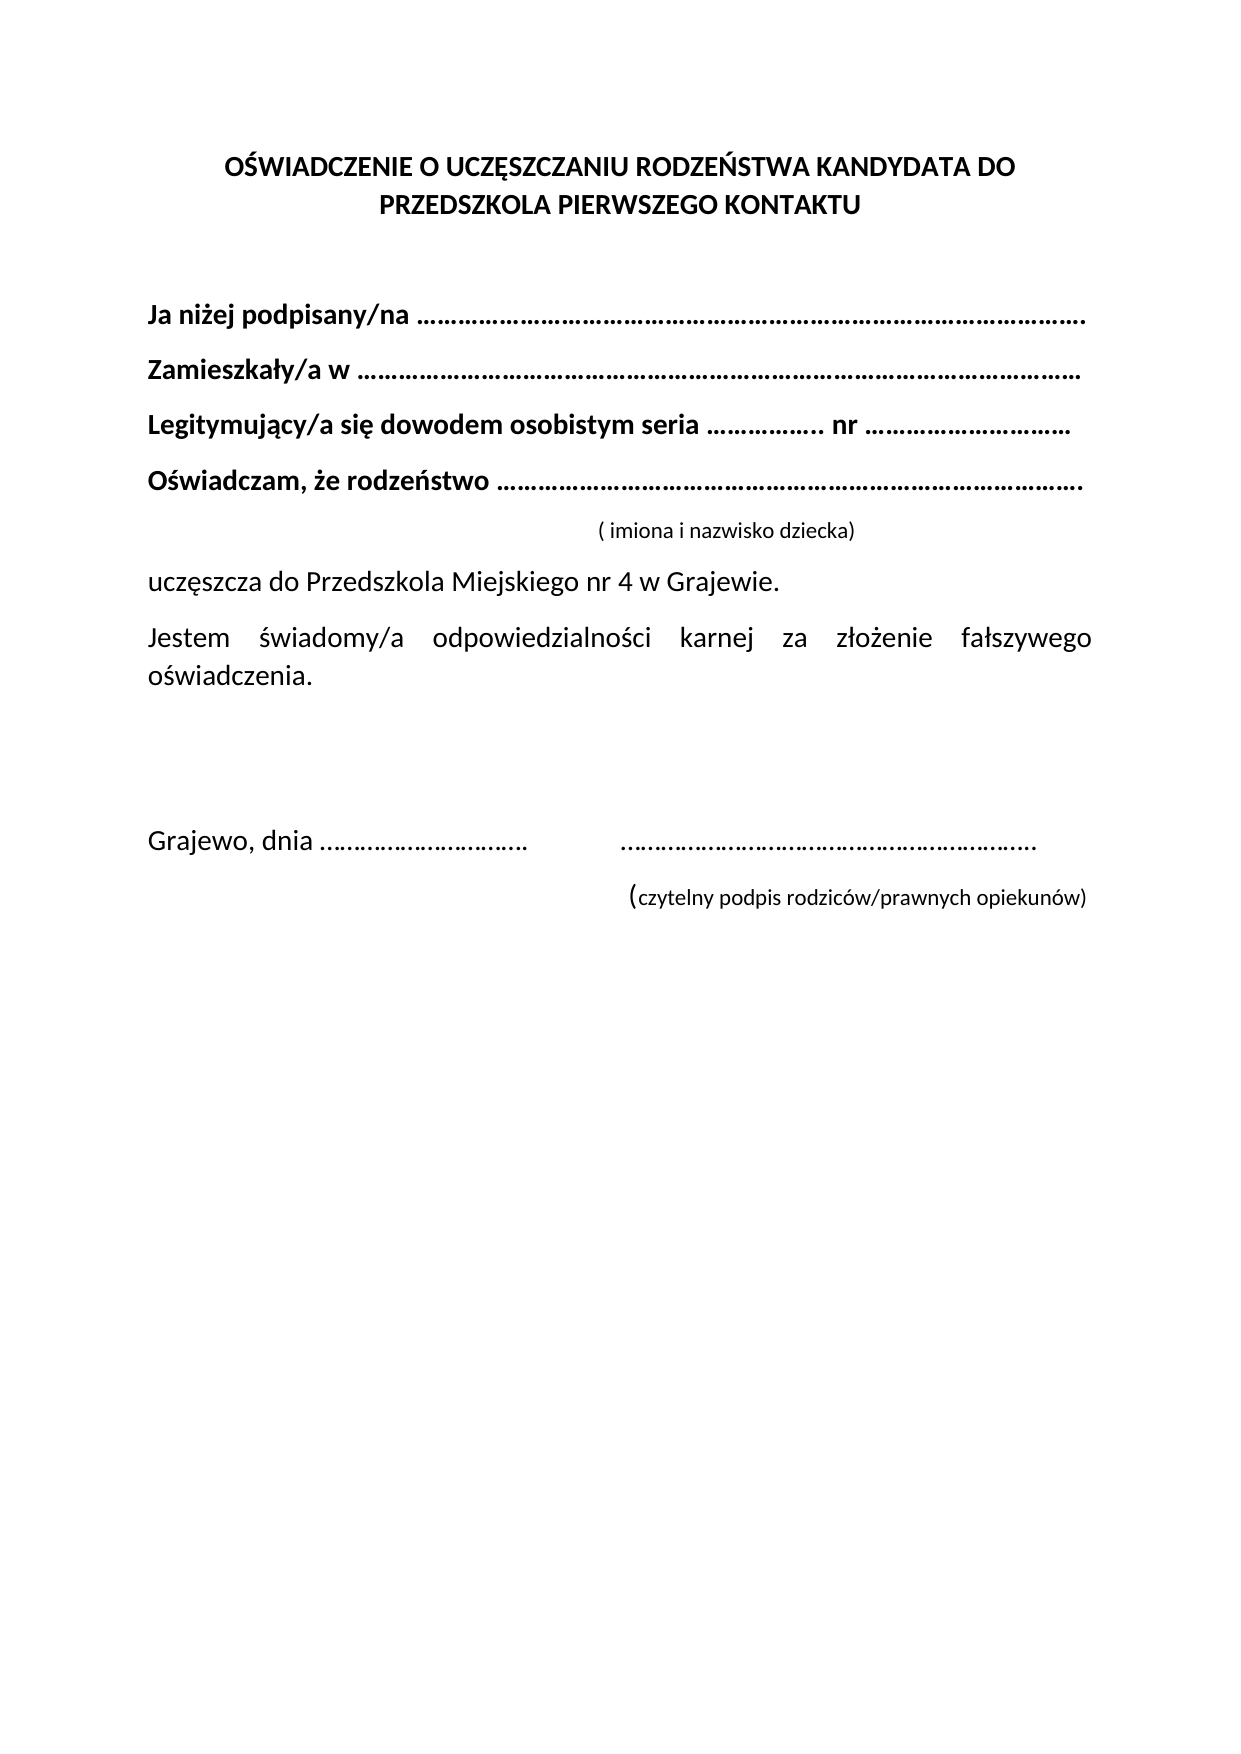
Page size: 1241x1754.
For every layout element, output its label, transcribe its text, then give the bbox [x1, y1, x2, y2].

text Grajewo, dnia …………………………. …………………………………………………….. [148, 822, 1093, 858]
text Ja niżej podpisany/na ……………………………………………………………………………………. [148, 296, 1093, 332]
text (czytelny podpis rodziców/prawnych opiekunów) [148, 877, 1093, 913]
text uczęszcza do Przedszkola Miejskiego nr 4 w Grajewie. [148, 563, 1093, 599]
text OŚWIADCZENIE O UCZĘSZCZANIU RODZEŃSTWA KANDYDATA DO PRZEDSZKOLA PIERWSZEGO KONTAKTU [148, 148, 1093, 222]
text Zamieszkały/a w …………………………………………………………………………………………… [148, 351, 1093, 387]
text Oświadczam, że rodzeństwo …………………………………………………………………………. [148, 462, 1093, 497]
text Jestem świadomy/a odpowiedzialności karnej za złożenie fałszywego oświadczenia. [148, 619, 1093, 693]
text Legitymujący/a się dowodem osobistym seria …………….. nr ………………………… [148, 406, 1093, 442]
text ( imiona i nazwisko dziecka) [148, 517, 1093, 545]
